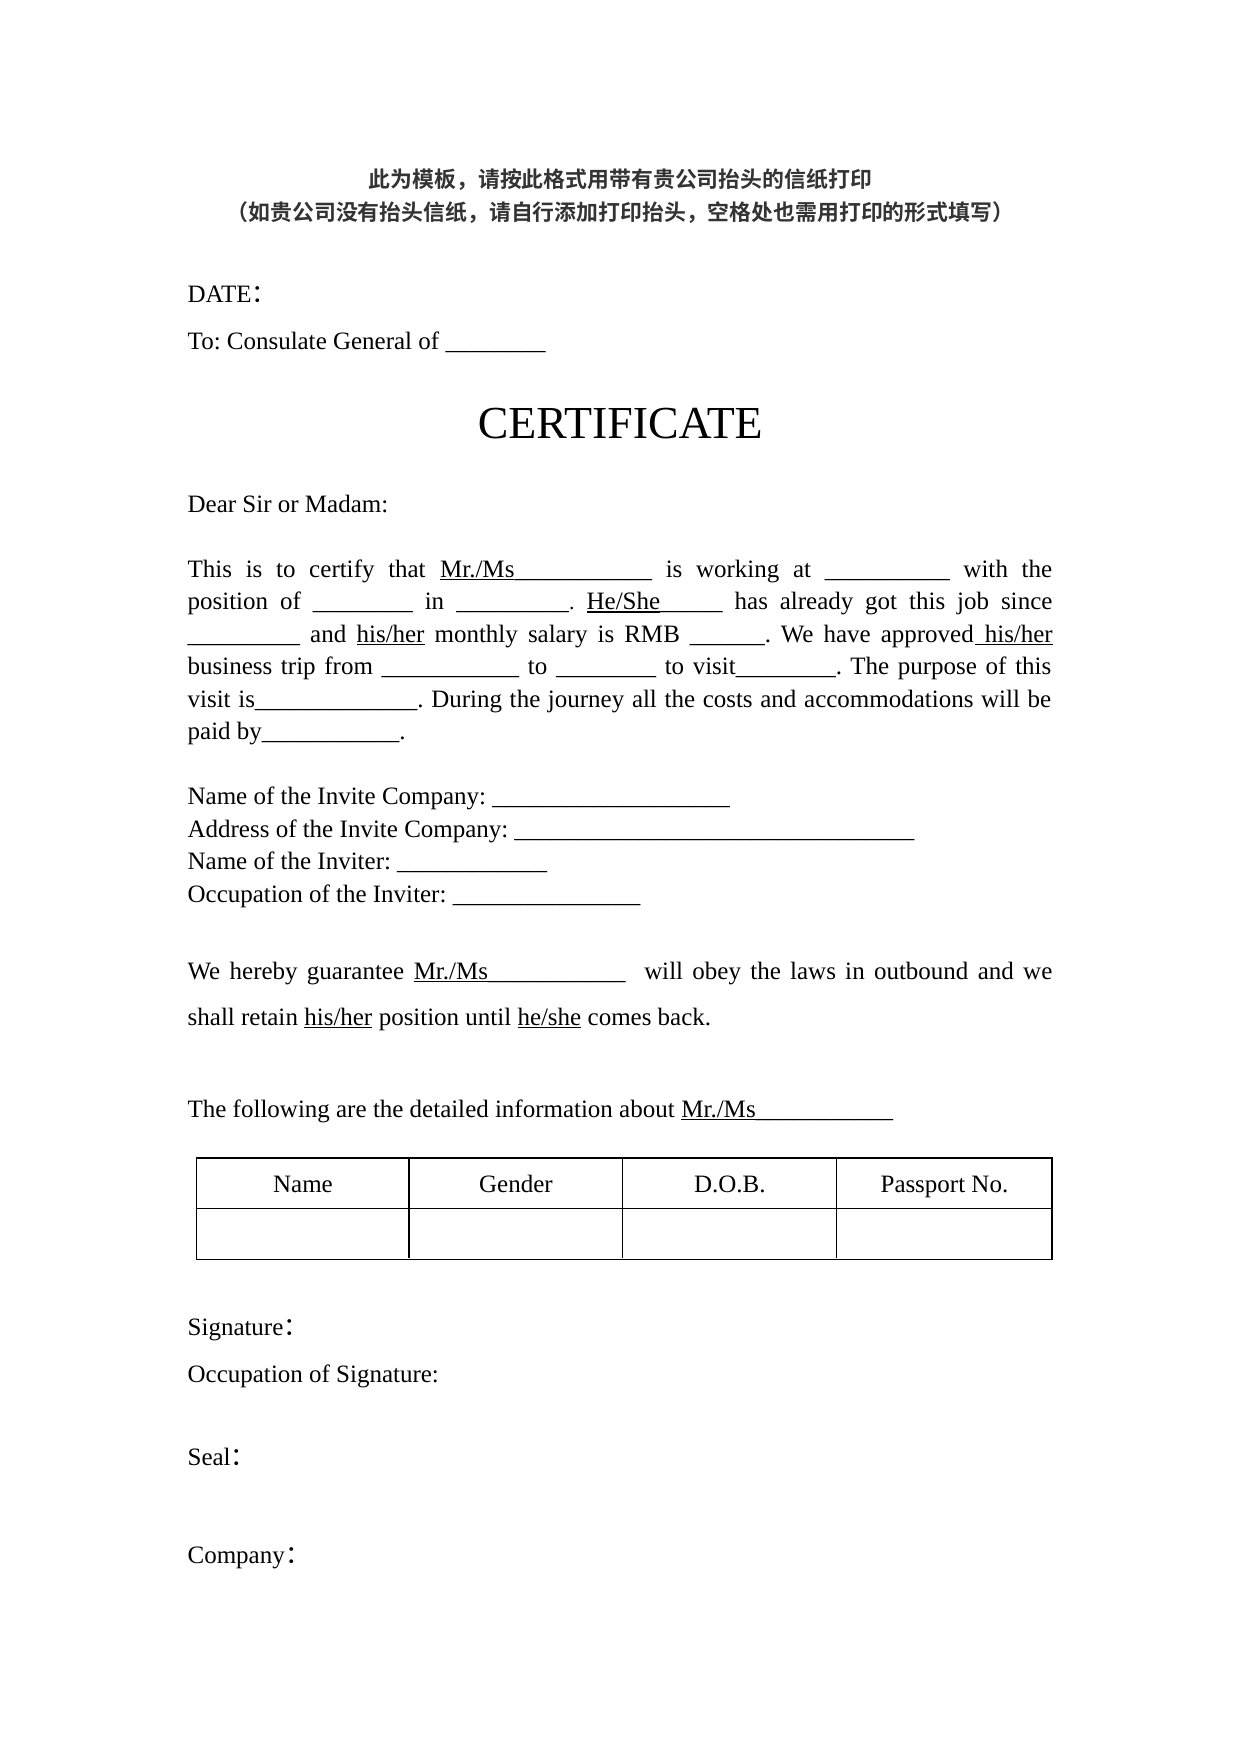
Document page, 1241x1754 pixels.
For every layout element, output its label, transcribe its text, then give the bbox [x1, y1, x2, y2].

text （如贵公司没有抬头信纸，请自行添加打印抬头，空格处也需用打印的形式填写） [187, 194, 1053, 227]
text Signature： [187, 1292, 1053, 1357]
text Company： [187, 1520, 1053, 1585]
text Occupation of Signature: [187, 1357, 1053, 1390]
table_cell [837, 1209, 1051, 1258]
table_cell [410, 1209, 622, 1258]
text Occupation of the Inviter: _______________ [187, 877, 1053, 909]
text We hereby guarantee Mr./Ms___________ will obey the laws in outbound and we shall retain his/her position until he/she comes back. [187, 939, 1053, 1030]
text Dear Sir or Madam: [187, 487, 1053, 519]
text This is to certify that Mr./Ms___________ is working at __________ with the position of ________ in _________. He/She_____ has already got this job since _________ and his/her monthly salary is RMB ______. We have approved his/her business trip from ___________ to ________ to visit________. The purpose of this visit is_____________. During the journey all the costs and accommodations will be paid by___________. [187, 552, 1053, 747]
table_header Name [197, 1159, 408, 1208]
table_header Gender [410, 1159, 622, 1208]
text Address of the Invite Company: ________________________________ [187, 812, 1053, 844]
text 此为模板，请按此格式用带有贵公司抬头的信纸打印 [187, 162, 1053, 194]
table_header Passport No. [837, 1159, 1051, 1208]
text The following are the detailed information about Mr./Ms___________ [187, 1092, 1053, 1124]
text Name of the Invite Company: ___________________ [187, 779, 1053, 812]
text Name of the Inviter: ____________ [187, 844, 1053, 877]
table_cell [623, 1209, 836, 1258]
text DATE： [187, 259, 1053, 324]
table_cell [197, 1209, 408, 1258]
text Seal： [187, 1422, 1053, 1487]
table_header D.O.B. [623, 1159, 836, 1208]
text To: Consulate General of ________ [187, 324, 1053, 357]
text CERTIFICATE [187, 389, 1053, 454]
